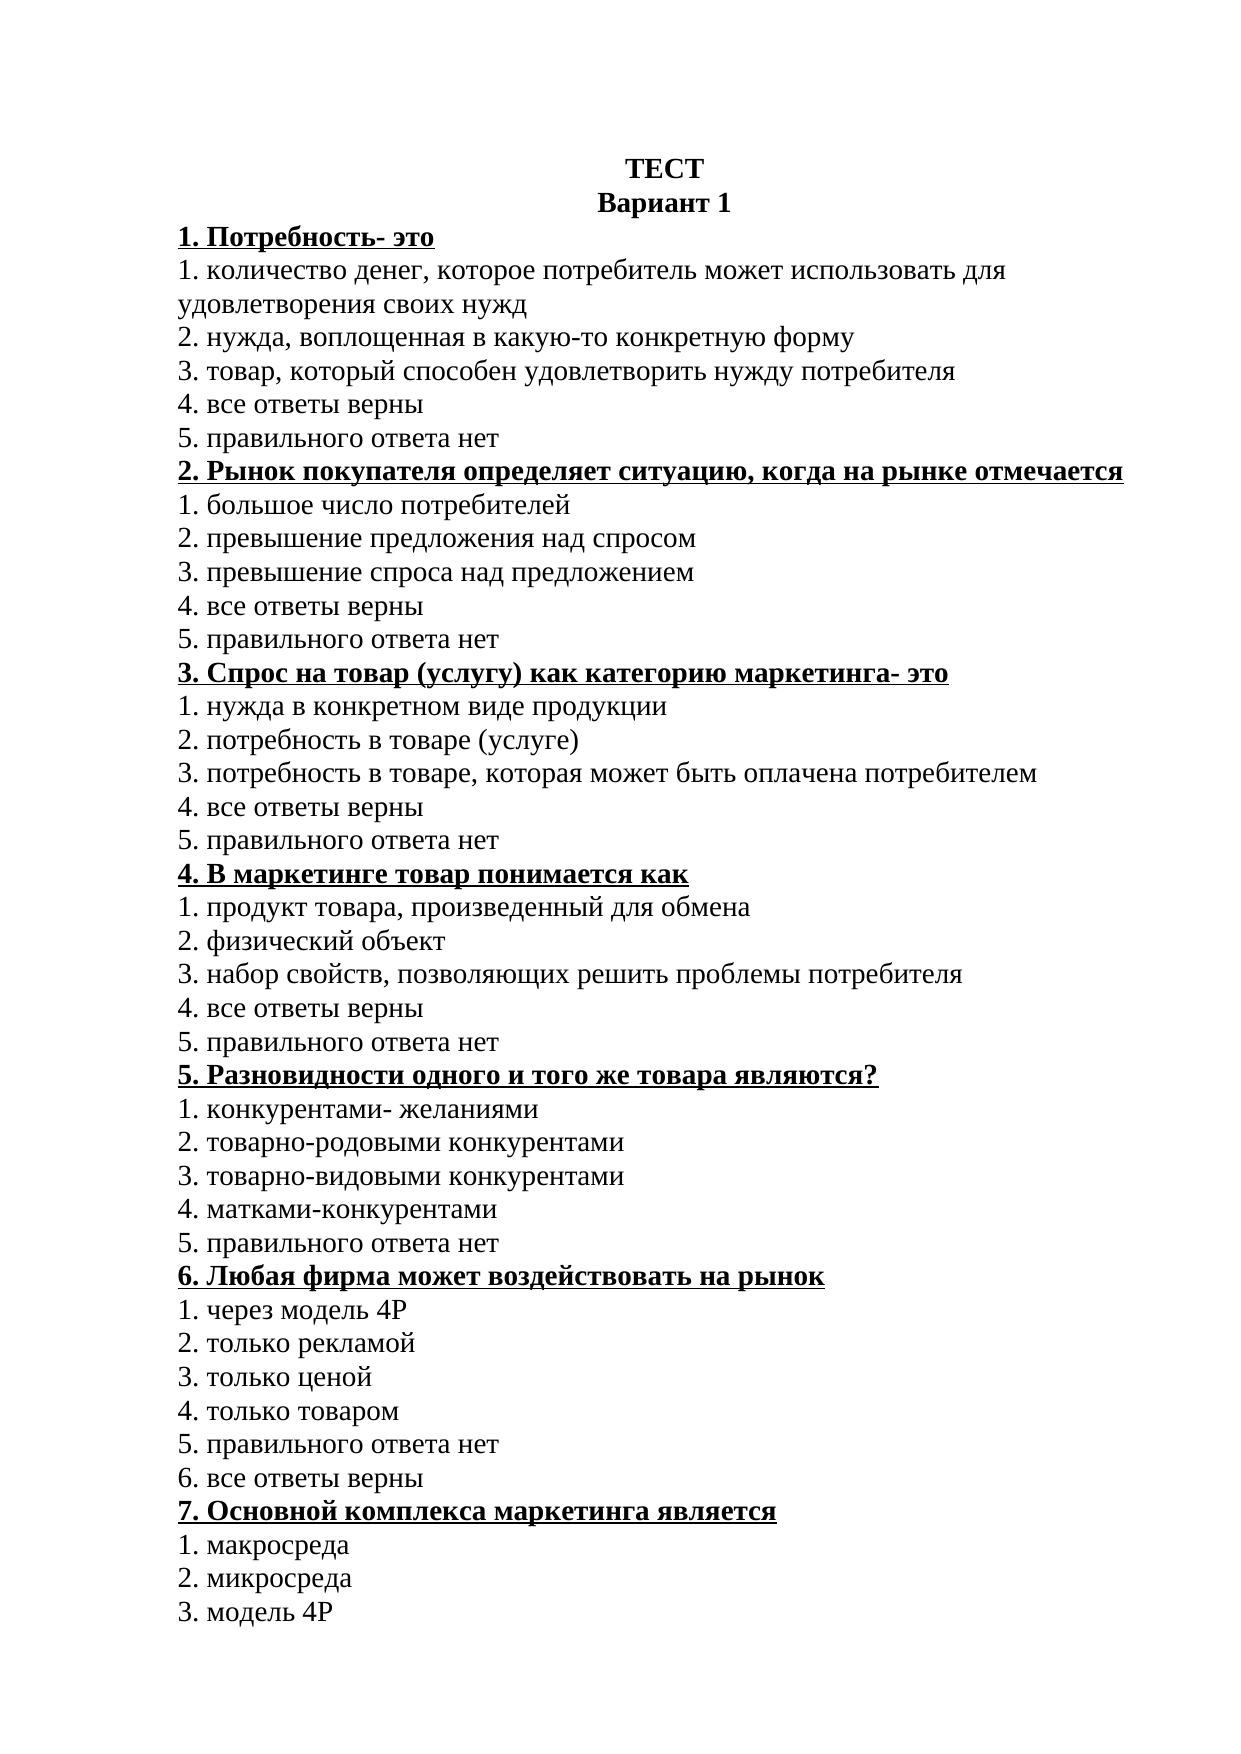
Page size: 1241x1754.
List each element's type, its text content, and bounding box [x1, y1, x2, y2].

text 3. набор свойств, позволяющих решить проблемы потребителя [177, 957, 1152, 990]
text ТЕСТ [177, 152, 1152, 185]
text 5. правильного ответа нет [177, 420, 1152, 453]
text 3. товарно-видовыми конкурентами [177, 1158, 1152, 1191]
text 4. матками-конкурентами [177, 1191, 1152, 1225]
text 1. нужда в конкретном виде продукции [177, 688, 1152, 722]
text 4. В маркетинге товар понимается как [177, 856, 1152, 889]
text 4. все ответы верны [177, 386, 1152, 420]
text 1. через модель 4Р [177, 1292, 1152, 1326]
text 4. все ответы верны [177, 990, 1152, 1024]
text 1. Потребность- это [177, 219, 1152, 252]
text 1. большое число потребителей [177, 487, 1152, 521]
text 3. превышение спроса над предложением [177, 554, 1152, 588]
text 1. макросреда [177, 1527, 1152, 1560]
text 2. нужда, воплощенная в какую-то конкретную форму [177, 319, 1152, 353]
text 1. продукт товара, произведенный для обмена [177, 889, 1152, 923]
text Вариант 1 [177, 185, 1152, 219]
text 2. физический объект [177, 923, 1152, 957]
text 3. потребность в товаре, которая может быть оплачена потребителем [177, 755, 1152, 789]
text 4. все ответы верны [177, 789, 1152, 822]
text 2. Рынок покупателя определяет ситуацию, когда на рынке отмечается [177, 453, 1152, 487]
text 2. превышение предложения над спросом [177, 521, 1152, 554]
text 3. модель 4Р [177, 1594, 1152, 1627]
text 1. количество денег, которое потребитель может использовать для удовлетворения своих нужд [177, 252, 1152, 319]
text 2. товарно-родовыми конкурентами [177, 1124, 1152, 1158]
text 2. только рекламой [177, 1326, 1152, 1359]
text 2. микросреда [177, 1560, 1152, 1594]
text 7. Основной комплекса маркетинга является [177, 1493, 1152, 1527]
text 3. только ценой [177, 1359, 1152, 1393]
text 6. Любая фирма может воздействовать на рынок [177, 1258, 1152, 1292]
text 5. Разновидности одного и того же товара являются? [177, 1057, 1152, 1091]
text 5. правильного ответа нет [177, 1024, 1152, 1057]
text 2. потребность в товаре (услуге) [177, 722, 1152, 755]
text 5. правильного ответа нет [177, 1225, 1152, 1258]
text 4. все ответы верны [177, 588, 1152, 621]
text 3. Спрос на товар (услугу) как категорию маркетинга- это [177, 655, 1152, 688]
text 4. только товаром [177, 1393, 1152, 1426]
text 5. правильного ответа нет [177, 621, 1152, 655]
text 5. правильного ответа нет [177, 1426, 1152, 1460]
text 6. все ответы верны [177, 1460, 1152, 1493]
text 3. товар, который способен удовлетворить нужду потребителя [177, 353, 1152, 386]
text 5. правильного ответа нет [177, 822, 1152, 856]
text 1. конкурентами- желаниями [177, 1091, 1152, 1124]
